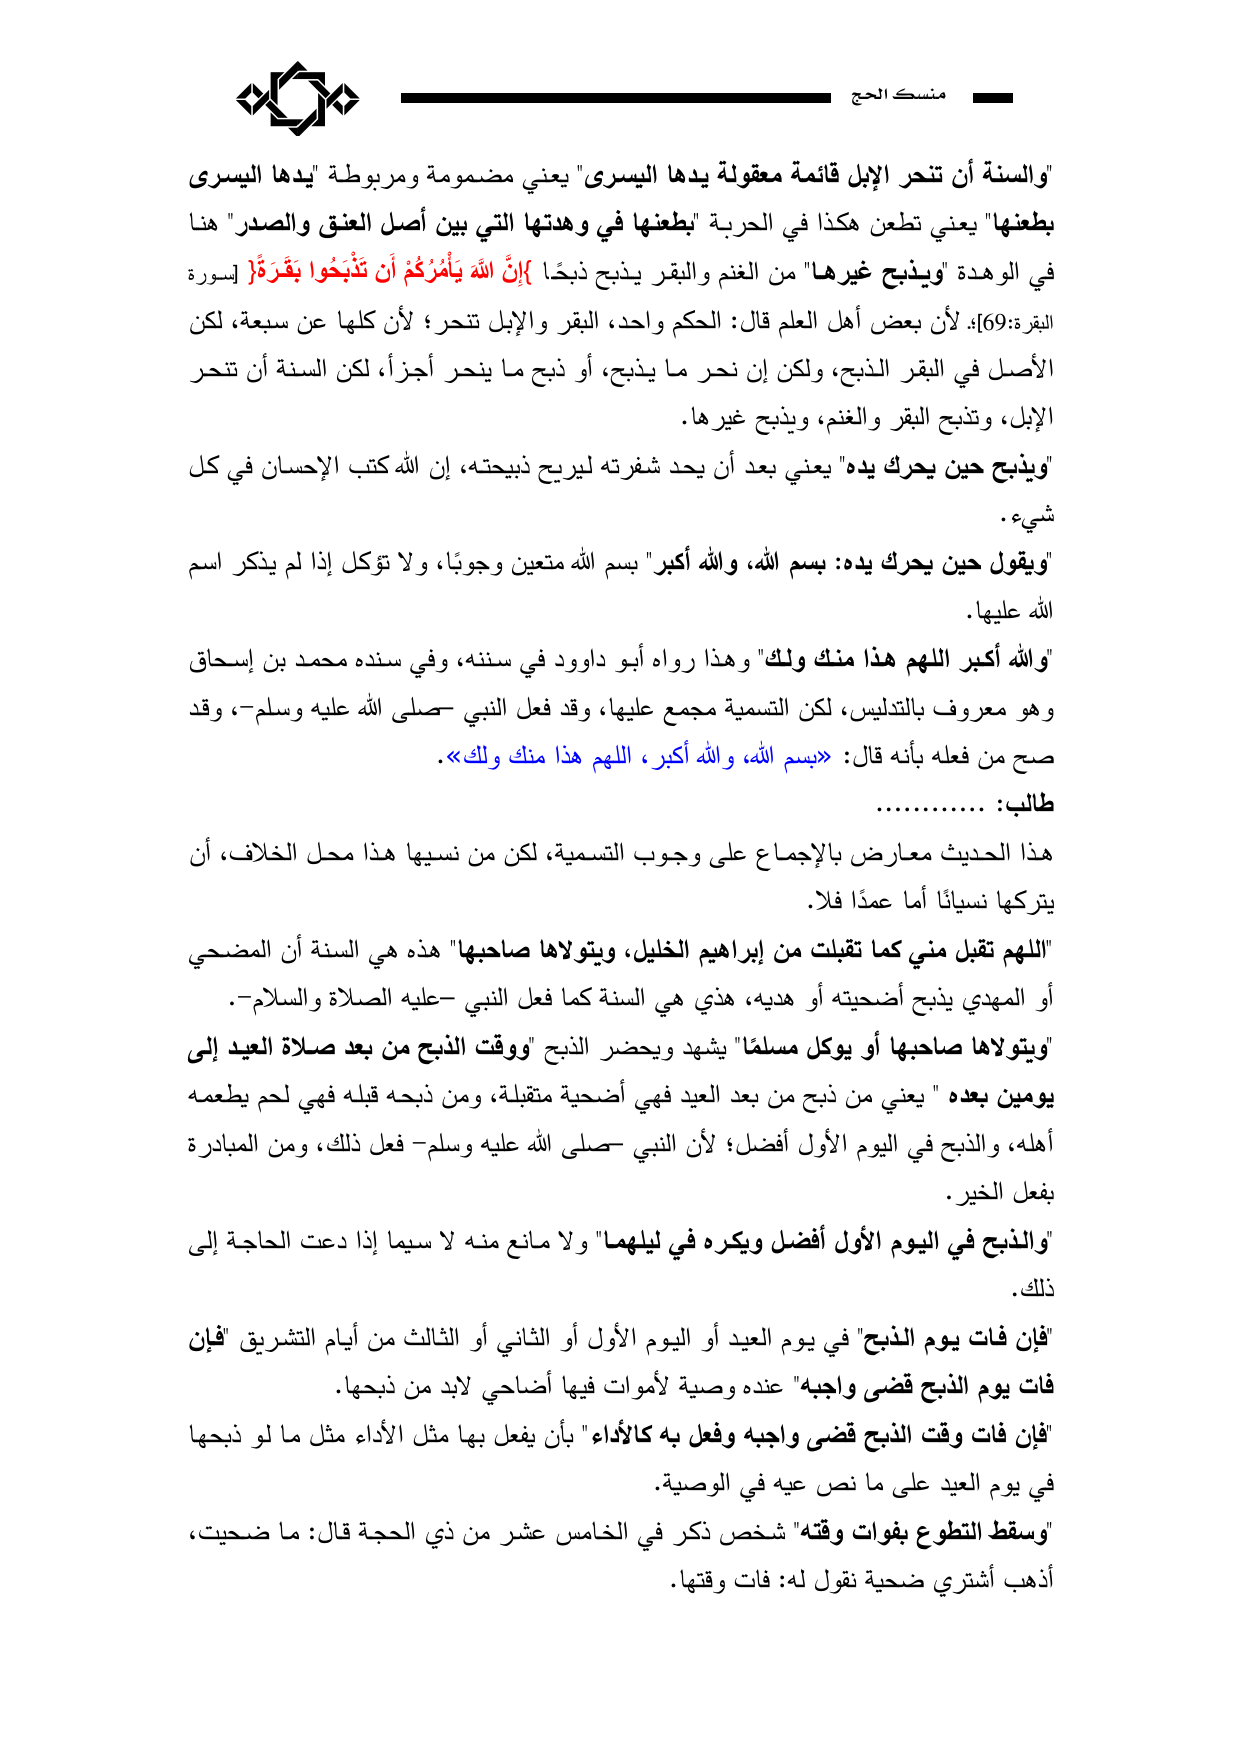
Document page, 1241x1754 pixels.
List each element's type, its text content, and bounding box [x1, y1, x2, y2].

text "فإن فات يوم الذبح" في يوم العيد أو اليوم الأول أو الثاني أو الثالث من أيام التشريق "فإن فات يوم الذبح قضى واجبه" عنده وصية لأموات فيها أضاحي لابد من ذبحها. [187, 1313, 1053, 1410]
text "ويذبح حين يحرك يده" يعني بعد أن يحد شفرته ليريح ذبيحته، إن الله كتب الإحسان في كل شيء. [187, 441, 1053, 537]
text "ويتولاها صاحبها أو يوكل مسلمًا" يشهد ويحضر الذبح "ووقت الذبح من بعد صلاة العيد إلى يومين بعده " يعني من ذبح من بعد العيد فهي أضحية متقبلة، ومن ذبحه قبله فهي لحم يطعمه أهله، والذبح في اليوم الأول أفضل؛ لأن النبي –صلى الله عليه وسلم- فعل ذلك، ومن المبادرة بفعل الخير. [187, 1022, 1053, 1216]
text "والسنة أن تنحر الإبل قائمة معقولة يدها اليسرى" يعني مضمومة ومربوطة "يدها اليسرى بطعنها" يعني تطعن هكذا في الحربة "بطعنها في وهدتها التي بين أصل العنق والصدر" هنا في الوهدة "ويذبح غيرها" من الغنم والبقر يذبح ذبحًا }إِنَّ اللَّهَ يَأْمُرُكُمْ أَن تَذْبَحُوا بَقَرَةً{ [سورة البقرة:69]؛ لأن بعض أهل العلم قال: الحكم واحد، البقر والإبل تنحر؛ لأن كلها عن سبعة، لكن الأصل في البقر الذبح، ولكن إن نحر ما يذبح، أو ذبح ما ينحر أجزأ، لكن السنة أن تنحر الإبل، وتذبح البقر والغنم، ويذبح غيرها. [187, 150, 1053, 441]
text "فإن فات وقت الذبح قضى واجبه وفعل به كالأداء" بأن يفعل بها مثل الأداء مثل ما لو ذبحها في يوم العيد على ما نص عيه في الوصية. [187, 1410, 1053, 1507]
text "وسقط التطوع بفوات وقته" شخص ذكر في الخامس عشر من ذي الحجة قال: ما ضحيت، أذهب أشتري ضحية نقول له: فات وقتها. [187, 1507, 1053, 1604]
text "ويقول حين يحرك يده: بسم الله، والله أكبر" بسم الله متعين وجوبًا، ولا تؤكل إذا لم يذكر اسم الله عليها. [187, 537, 1053, 634]
text طالب: ............ [187, 779, 1053, 828]
text "اللهم تقبل مني كما تقبلت من إبراهيم الخليل، ويتولاها صاحبها" هذه هي السنة أن المضحي أو المهدي يذبح أضحيته أو هديه، هذي هي السنة كما فعل النبي –عليه الصلاة والسلام-. [187, 925, 1053, 1022]
text "والله أكبر اللهم هذا منك ولك" وهذا رواه أبو داوود في سننه، وفي سنده محمد بن إسحاق وهو معروف بالتدليس، لكن التسمية مجمع عليها، وقد فعل النبي –صلى الله عليه وسلم-، وقد صح من فعله بأنه قال: «بسم الله، والله أكبر، اللهم هذا منك ولك». [187, 634, 1053, 779]
text هذا الحديث معارض بالإجماع على وجوب التسمية، لكن من نسيها هذا محل الخلاف، أن يتركها نسيانًا أما عمدًا فلا. [187, 828, 1053, 925]
text "والذبح في اليوم الأول أفضل ويكره في ليلهما" ولا مانع منه لا سيما إذا دعت الحاجة إلى ذلك. [187, 1216, 1053, 1313]
